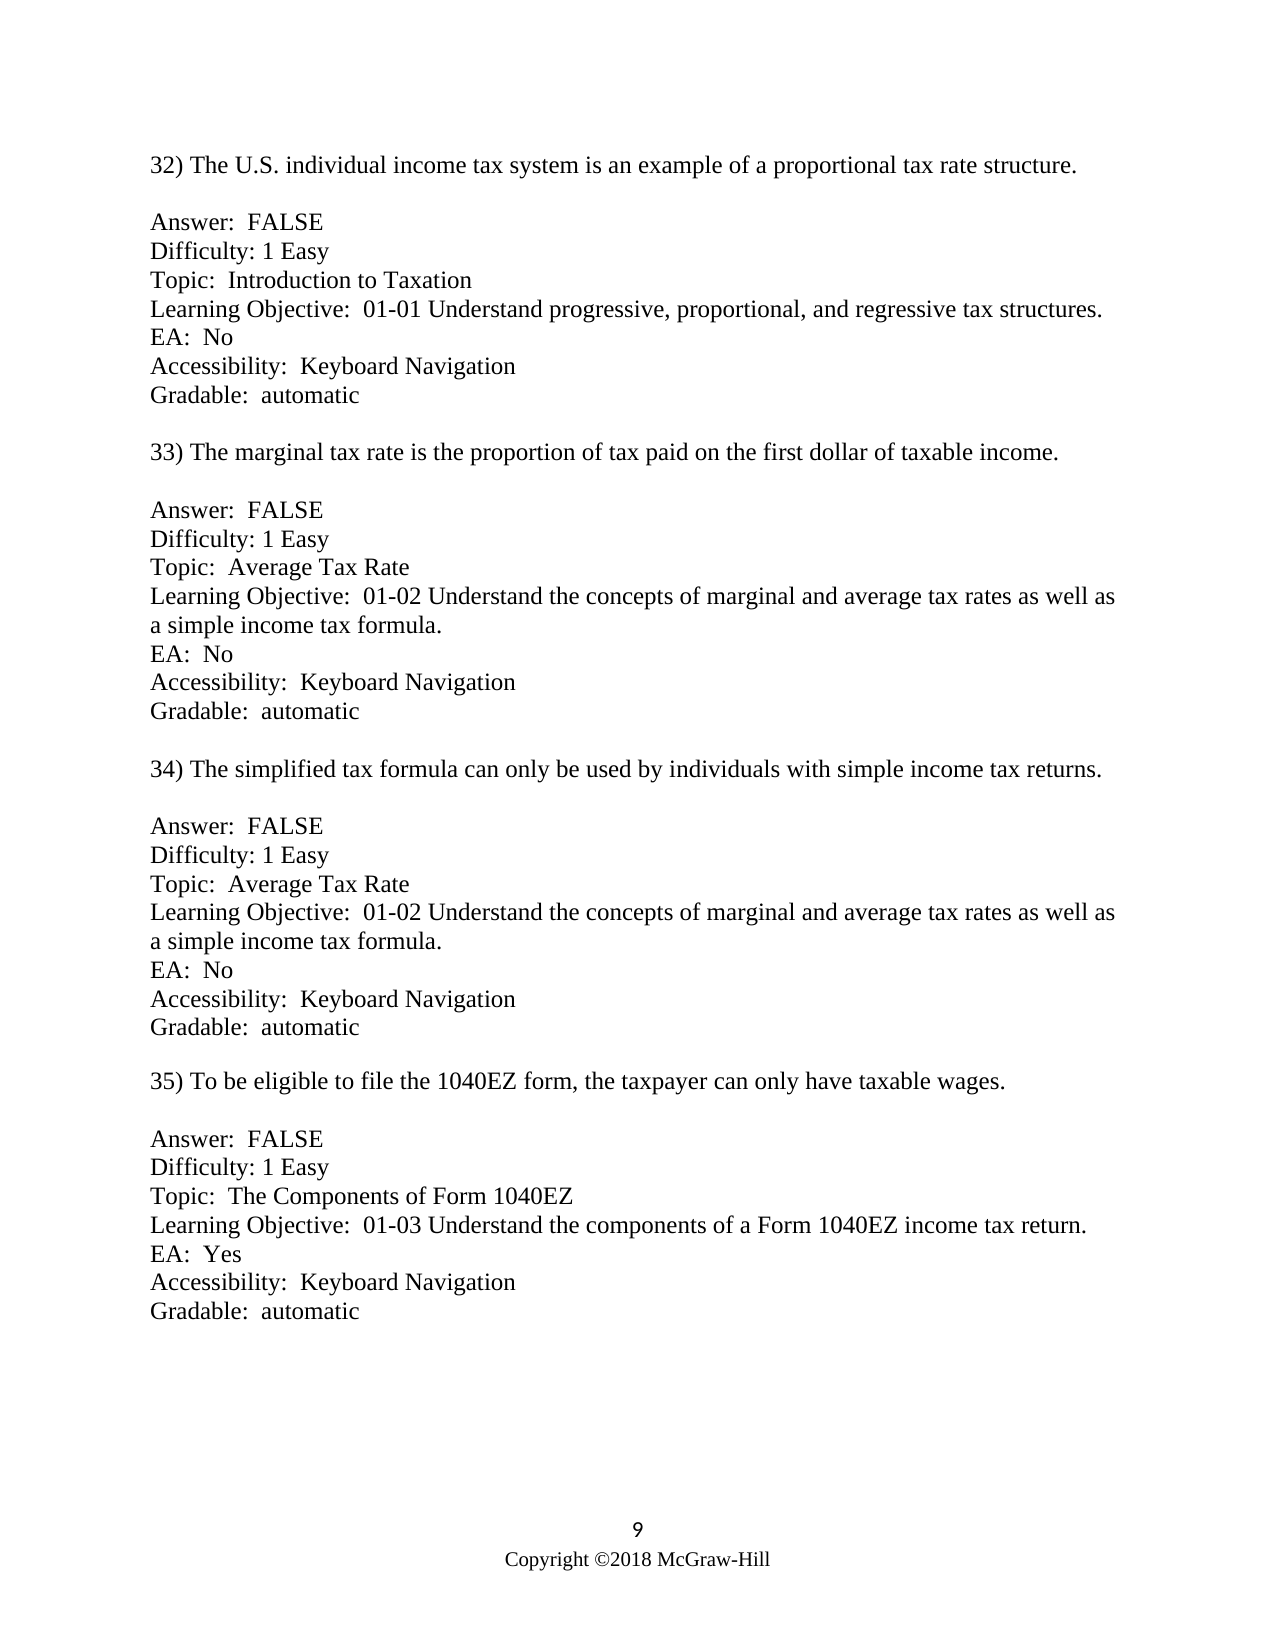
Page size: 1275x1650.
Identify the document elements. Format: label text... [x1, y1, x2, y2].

text Answer: FALSE [150, 207, 1125, 236]
text Difficulty: 1 Easy [150, 1152, 1125, 1181]
text Accessibility: Keyboard Navigation [150, 667, 1125, 696]
text Gradable: automatic [150, 696, 1125, 725]
text 35) To be eligible to file the 1040EZ form, the taxpayer can only have taxable wages. [150, 1066, 1125, 1095]
text 32) The U.S. individual income tax system is an example of a proportional tax rate structure. [150, 150, 1125, 179]
text Gradable: automatic [150, 1012, 1125, 1041]
text Accessibility: Keyboard Navigation [150, 1267, 1125, 1296]
text Answer: FALSE [150, 495, 1125, 524]
text Gradable: automatic [150, 1296, 1125, 1325]
text 34) The simplified tax formula can only be used by individuals with simple income tax returns. [150, 754, 1125, 782]
text Answer: FALSE [150, 1124, 1125, 1152]
text Answer: FALSE [150, 811, 1125, 840]
text Topic: The Components of Form 1040EZ [150, 1181, 1125, 1210]
text EA: No [150, 955, 1125, 984]
text Learning Objective: 01-02 Understand the concepts of marginal and average tax rates as well as a simple income tax formula. [150, 581, 1125, 639]
text Difficulty: 1 Easy [150, 236, 1125, 265]
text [150, 1210, 1125, 1239]
text Topic: Average Tax Rate [150, 552, 1125, 581]
text 33) The marginal tax rate is the proportion of tax paid on the first dollar of taxable income. [150, 437, 1125, 466]
text Learning Objective: 01-02 Understand the concepts of marginal and average tax rates as well as a simple income tax formula. [150, 897, 1125, 955]
text EA: No [150, 639, 1125, 667]
text Accessibility: Keyboard Navigation [150, 984, 1125, 1012]
text Gradable: automatic [150, 380, 1125, 409]
text EA: No [150, 322, 1125, 351]
text Learning Objective: 01-01 Understand progressive, proportional, and regressive tax structures. [150, 294, 1125, 322]
text Accessibility: Keyboard Navigation [150, 351, 1125, 380]
text EA: Yes [150, 1239, 1125, 1267]
text Difficulty: 1 Easy [150, 524, 1125, 552]
text Topic: Average Tax Rate [150, 869, 1125, 897]
text Difficulty: 1 Easy [150, 840, 1125, 869]
text Topic: Introduction to Taxation [150, 265, 1125, 294]
